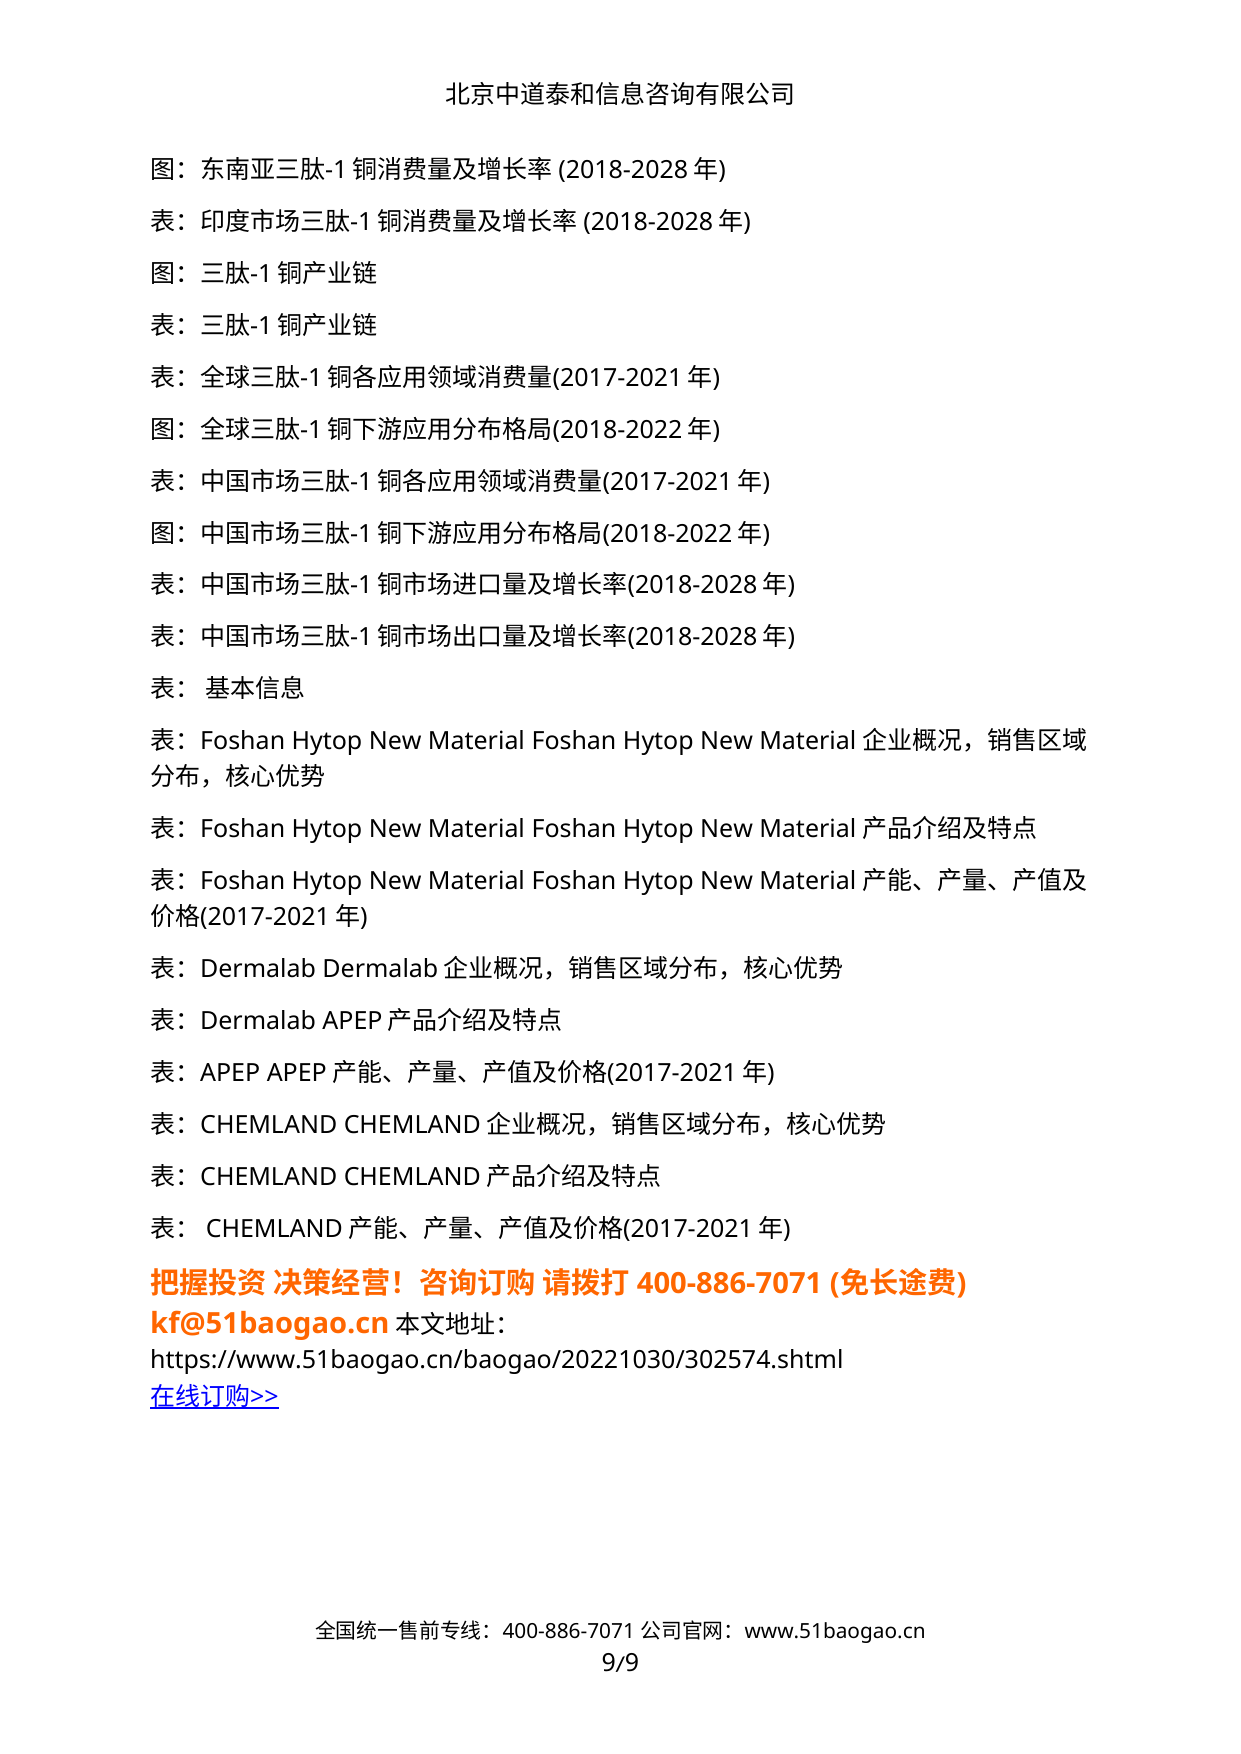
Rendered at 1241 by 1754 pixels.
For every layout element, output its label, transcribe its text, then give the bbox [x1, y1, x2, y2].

text 表： 基本信息 [150, 669, 1090, 705]
text 表：Foshan Hytop New Material Foshan Hytop New Material企业概况，销售区域分布，核心优势 [150, 721, 1090, 793]
text 表：APEP APEP产能、产量、产值及价格(2017-2021年) [150, 1052, 1090, 1089]
text 在线订购>> [150, 1376, 1090, 1412]
text 表：CHEMLAND CHEMLAND产品介绍及特点 [150, 1156, 1090, 1192]
text 图：东南亚三肽-1铜消费量及增长率 (2018-2028年) [150, 150, 1090, 186]
text 表：全球三肽-1铜各应用领域消费量(2017-2021年) [150, 357, 1090, 394]
text 图：全球三肽-1铜下游应用分布格局(2018-2022年) [150, 409, 1090, 446]
text 表： CHEMLAND产能、产量、产值及价格(2017-2021年) [150, 1208, 1090, 1244]
text 表：CHEMLAND CHEMLAND企业概况，销售区域分布，核心优势 [150, 1104, 1090, 1141]
text 把握投资 决策经营！咨询订购 请拨打 400-886-7071 (免长途费) kf@51baogao.cn本文地址：https://www.51baogao.cn/baogao/20221030/302574.shtml [150, 1260, 1090, 1376]
text 表：Foshan Hytop New Material Foshan Hytop New Material产能、产量、产值及价格(2017-2021年) [150, 861, 1090, 933]
text 表：三肽-1铜产业链 [150, 306, 1090, 342]
text 图：三肽-1铜产业链 [150, 254, 1090, 290]
text 图：中国市场三肽-1铜下游应用分布格局(2018-2022年) [150, 513, 1090, 549]
text 表：Dermalab Dermalab企业概况，销售区域分布，核心优势 [150, 949, 1090, 985]
text 表：中国市场三肽-1铜各应用领域消费量(2017-2021年) [150, 461, 1090, 497]
text 表：中国市场三肽-1铜市场进口量及增长率(2018-2028年) [150, 565, 1090, 601]
text 表：印度市场三肽-1铜消费量及增长率 (2018-2028年) [150, 202, 1090, 238]
text 表：Dermalab APEP产品介绍及特点 [150, 1001, 1090, 1037]
text 表：Foshan Hytop New Material Foshan Hytop New Material产品介绍及特点 [150, 809, 1090, 845]
text 表：中国市场三肽-1铜市场出口量及增长率(2018-2028年) [150, 617, 1090, 653]
